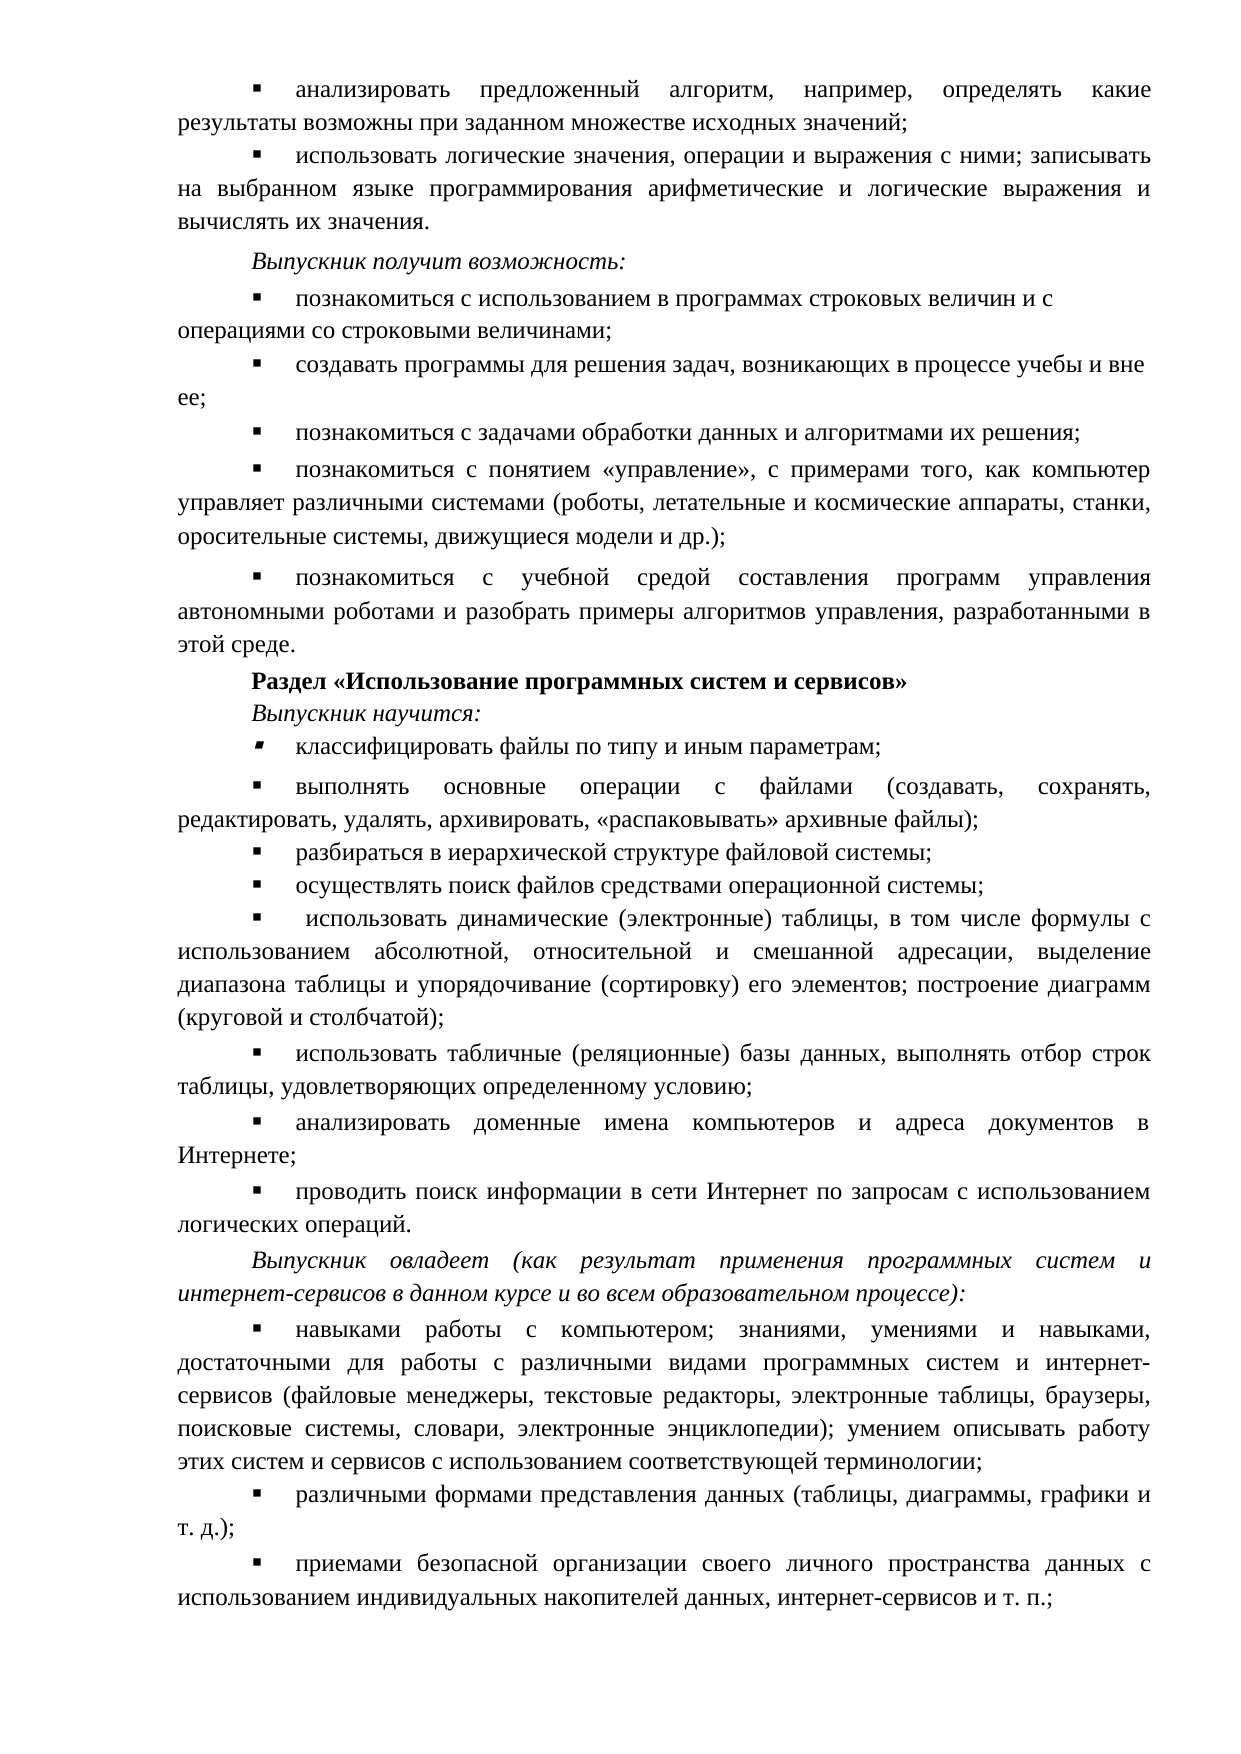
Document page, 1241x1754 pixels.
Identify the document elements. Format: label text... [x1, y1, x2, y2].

list выполнять основные операции с файлами (создавать, сохранять, редактировать, удалять, архивировать, «распаковывать» архивные файлы); [177, 771, 1152, 833]
text Выпускник овладеет (как результат применения программных систем и интернет-сервисов в данном курсе и во всем образовательном процессе): [177, 1245, 1152, 1307]
list использовать логические значения, операции и выражения с ними; записывать на выбранном языке программирования арифметические и логические выражения и вычислять их значения. [177, 140, 1152, 235]
text Раздел «Использование программных систем и сервисов» [177, 666, 1154, 695]
list создавать программы для решения задач, возникающих в процессе учебы и вне ее; [177, 349, 1149, 410]
list проводить поиск информации в сети Интернет по запросам с использованием логических операций. [177, 1176, 1152, 1238]
list познакомиться с использованием в программах строковых величин и с операциями со строковыми величинами; [177, 283, 1149, 344]
list различными формами представления данных (таблицы, диаграммы, графики и т. д.); [177, 1479, 1152, 1541]
list познакомиться с учебной средой составления программ управления автономными роботами и разобрать примеры алгоритмов управления, разработанными в этой среде. [177, 562, 1152, 658]
text Выпускник получит возможность: [177, 246, 1152, 274]
list приемами безопасной организации своего личного пространства данных с использованием индивидуальных накопителей данных, интернет-сервисов и т. п.; [177, 1548, 1152, 1611]
list классифицировать файлы по типу и иным параметрам; [177, 731, 1154, 759]
list анализировать доменные имена компьютеров и адреса документов в Интернете; [177, 1107, 1149, 1169]
text Выпускник научится: [177, 698, 1154, 727]
list анализировать предложенный алгоритм, например, определять какие результаты возможны при заданном множестве исходных значений; [177, 74, 1152, 136]
list использовать динамические (электронные) таблицы, в том числе формулы с использованием абсолютной, относительной и смешанной адресации, выделение диапазона таблицы и упорядочивание (сортировку) его элементов; построение диаграмм (круговой и столбчатой); [177, 903, 1152, 1031]
list познакомиться с задачами обработки данных и алгоритмами их решения; [177, 417, 1149, 446]
list познакомиться с понятием «управление», с примерами того, как компьютер управляет различными системами (роботы, летательные и космические аппараты, станки, оросительные системы, движущиеся модели и др.); [177, 454, 1152, 549]
list осуществлять поиск файлов средствами операционной системы; [177, 870, 1152, 899]
list разбираться в иерархической структуре файловой системы; [177, 837, 1152, 866]
list навыками работы с компьютером; знаниями, умениями и навыками, достаточными для работы с различными видами программных систем и интернет-сервисов (файловые менеджеры, текстовые редакторы, электронные таблицы, браузеры, поисковые системы, словари, электронные энциклопедии); умением описывать работу этих систем и сервисов с использованием соответствующей терминологии; [177, 1314, 1152, 1475]
list использовать табличные (реляционные) базы данных, выполнять отбор строк таблицы, удовлетворяющих определенному условию; [177, 1038, 1152, 1100]
